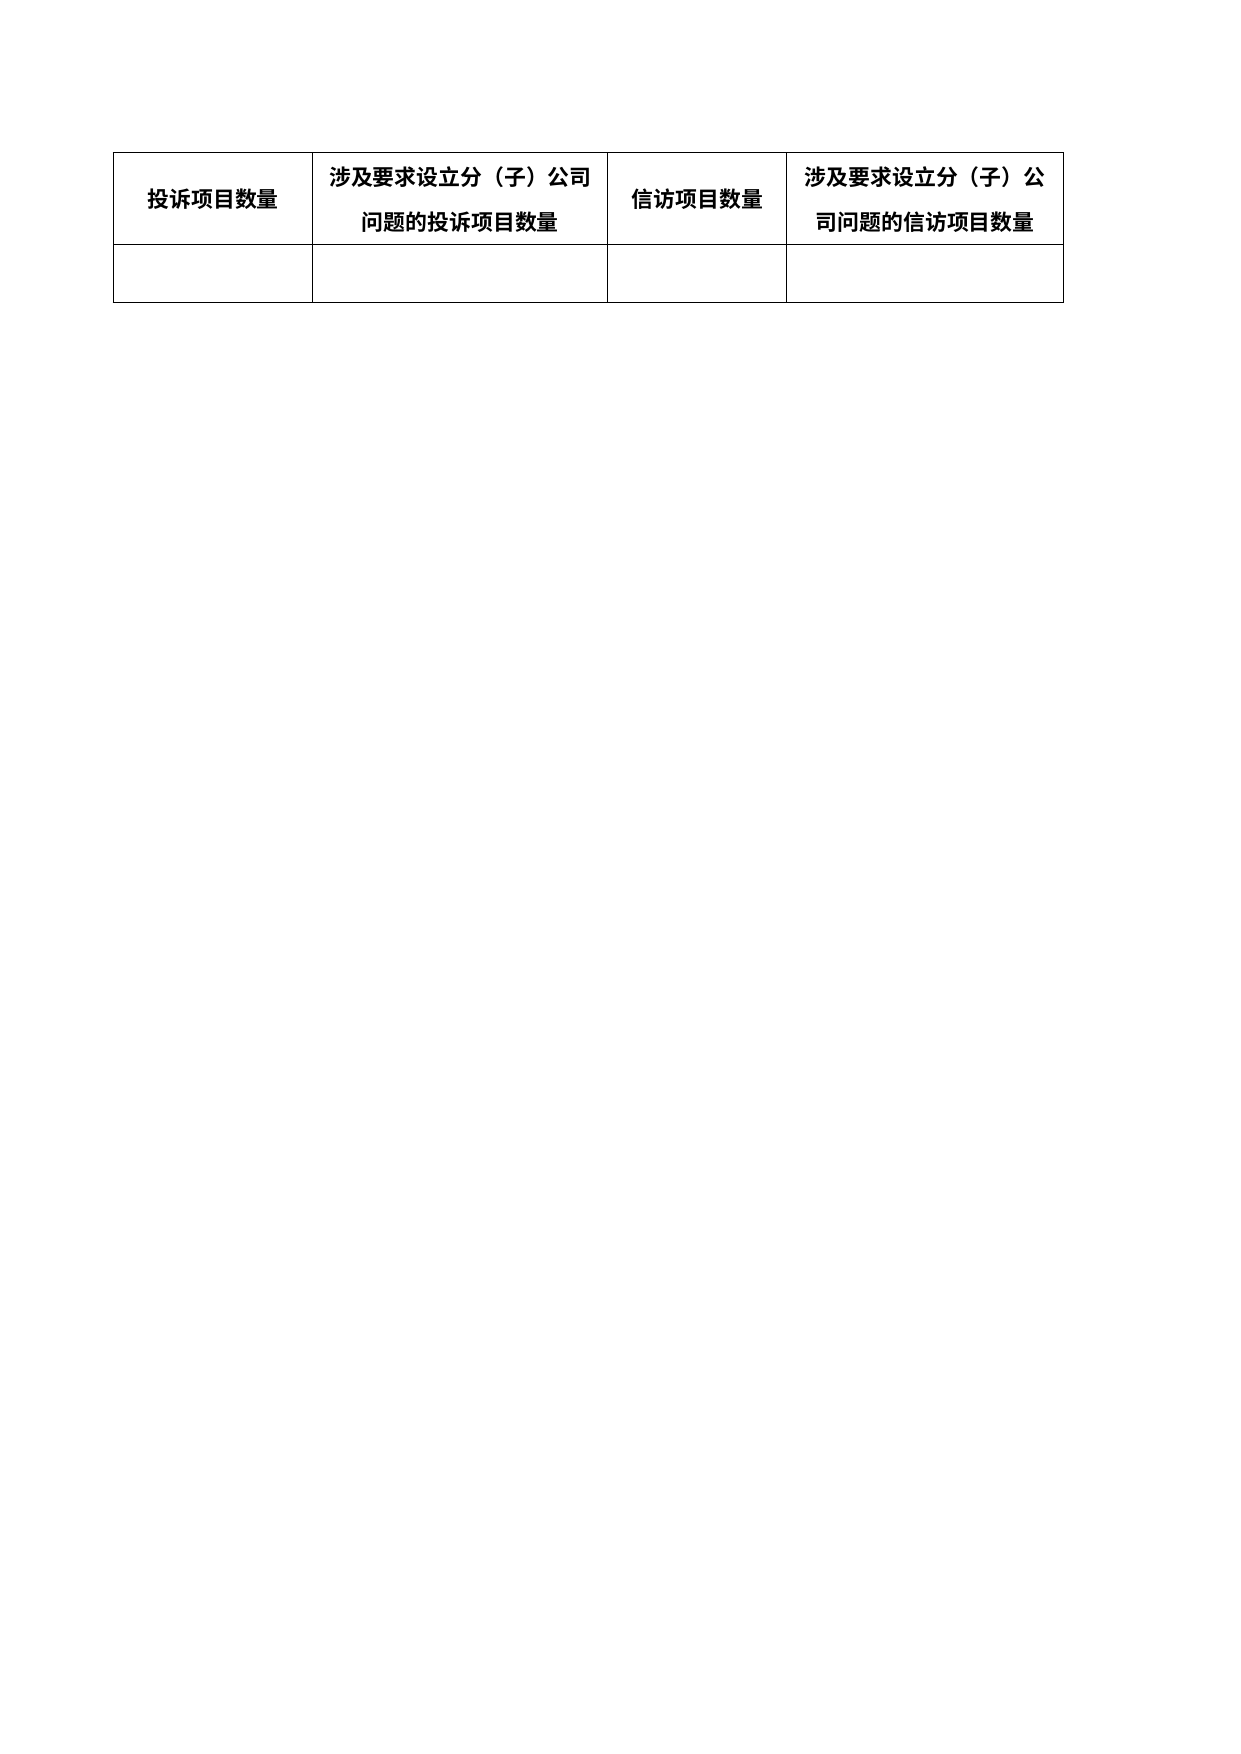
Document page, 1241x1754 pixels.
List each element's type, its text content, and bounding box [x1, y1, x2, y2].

table_header 投诉项目数量 [114, 153, 312, 244]
table_cell [114, 245, 312, 302]
table_header 涉及要求设立分（子）公司问题的信访项目数量 [787, 153, 1063, 244]
table_cell [608, 245, 786, 302]
table_header 信访项目数量 [608, 153, 786, 244]
table_header 涉及要求设立分（子）公司问题的投诉项目数量 [313, 153, 607, 244]
table_cell [787, 245, 1063, 302]
table_cell [313, 245, 607, 302]
